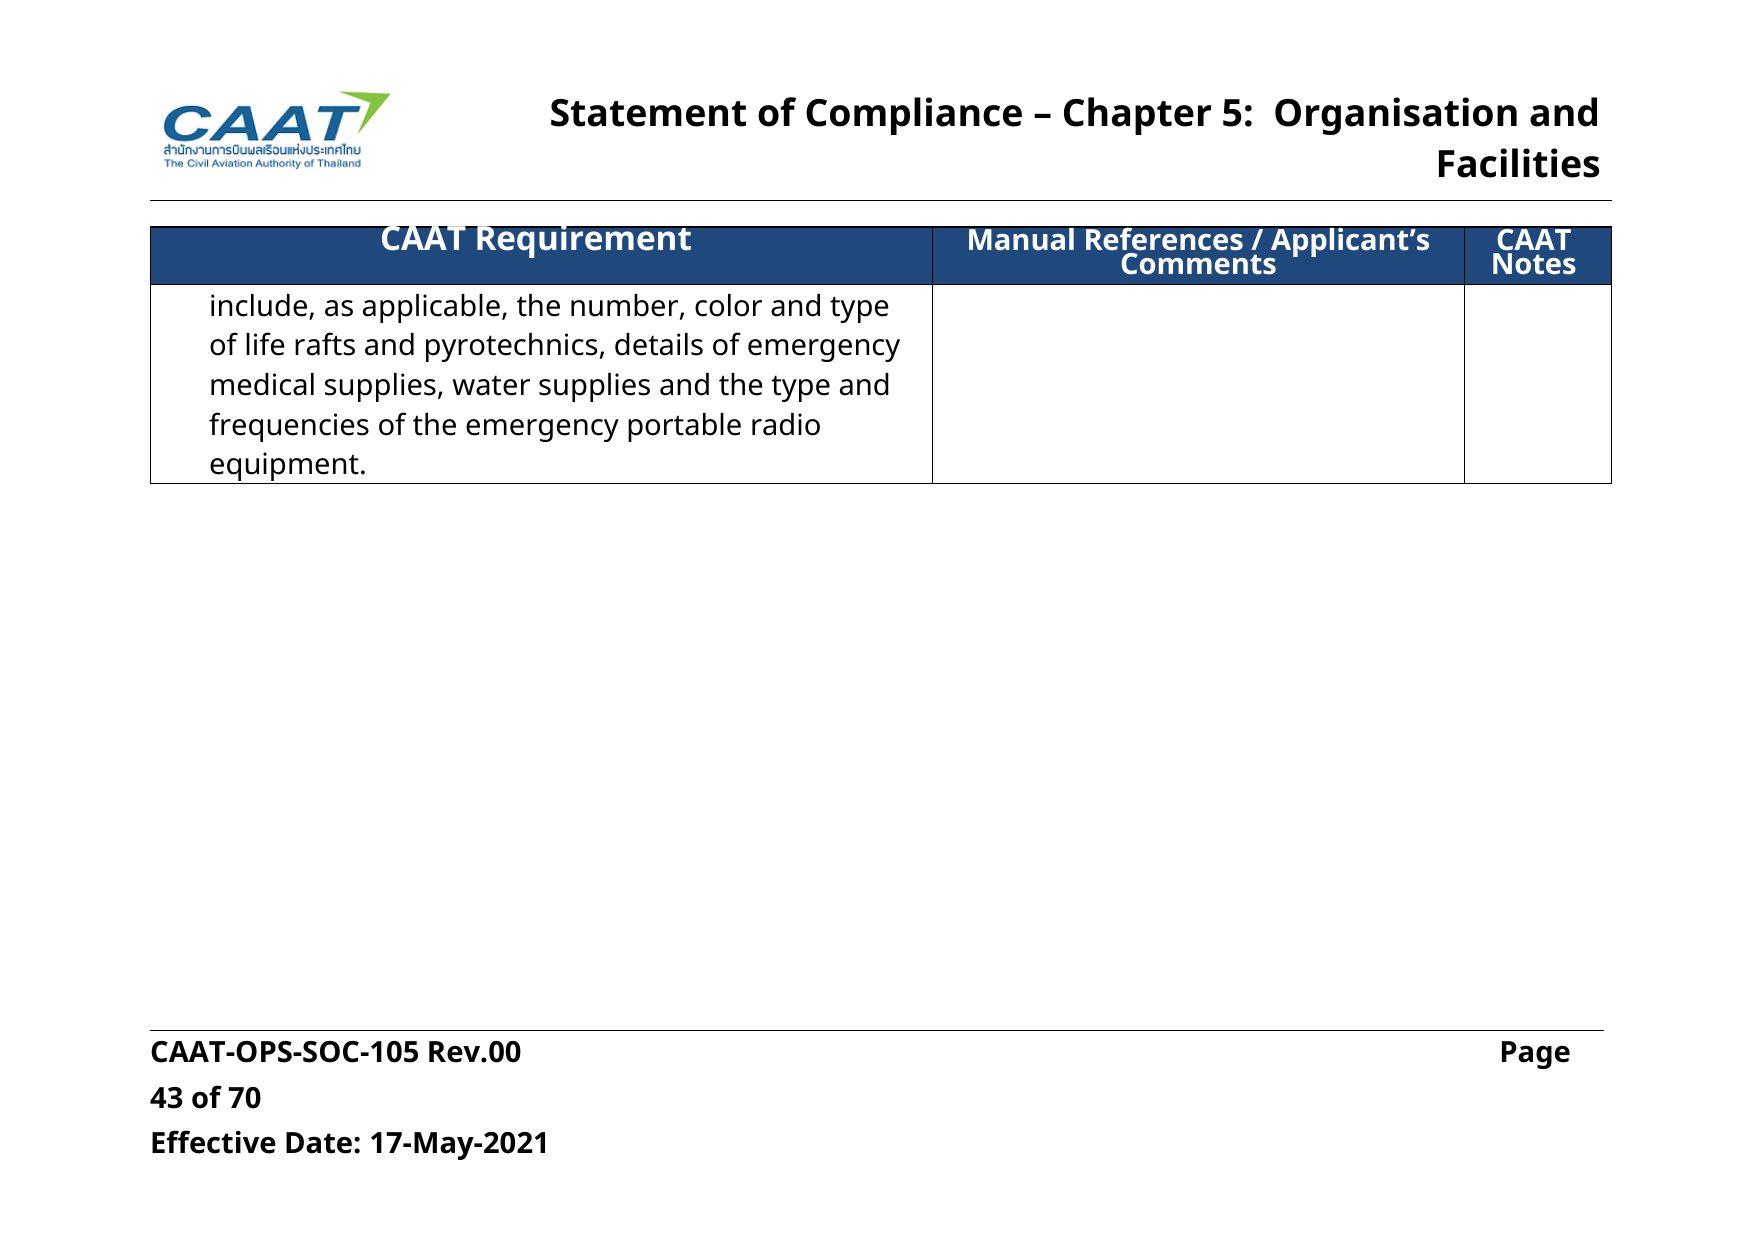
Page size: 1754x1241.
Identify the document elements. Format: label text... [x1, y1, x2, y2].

table_header CAAT Requirement [151, 228, 932, 284]
table_header Manual References / Applicant’s Comments [933, 228, 1464, 284]
table_header CAAT Notes [1465, 228, 1611, 284]
picture [161, 86, 392, 175]
